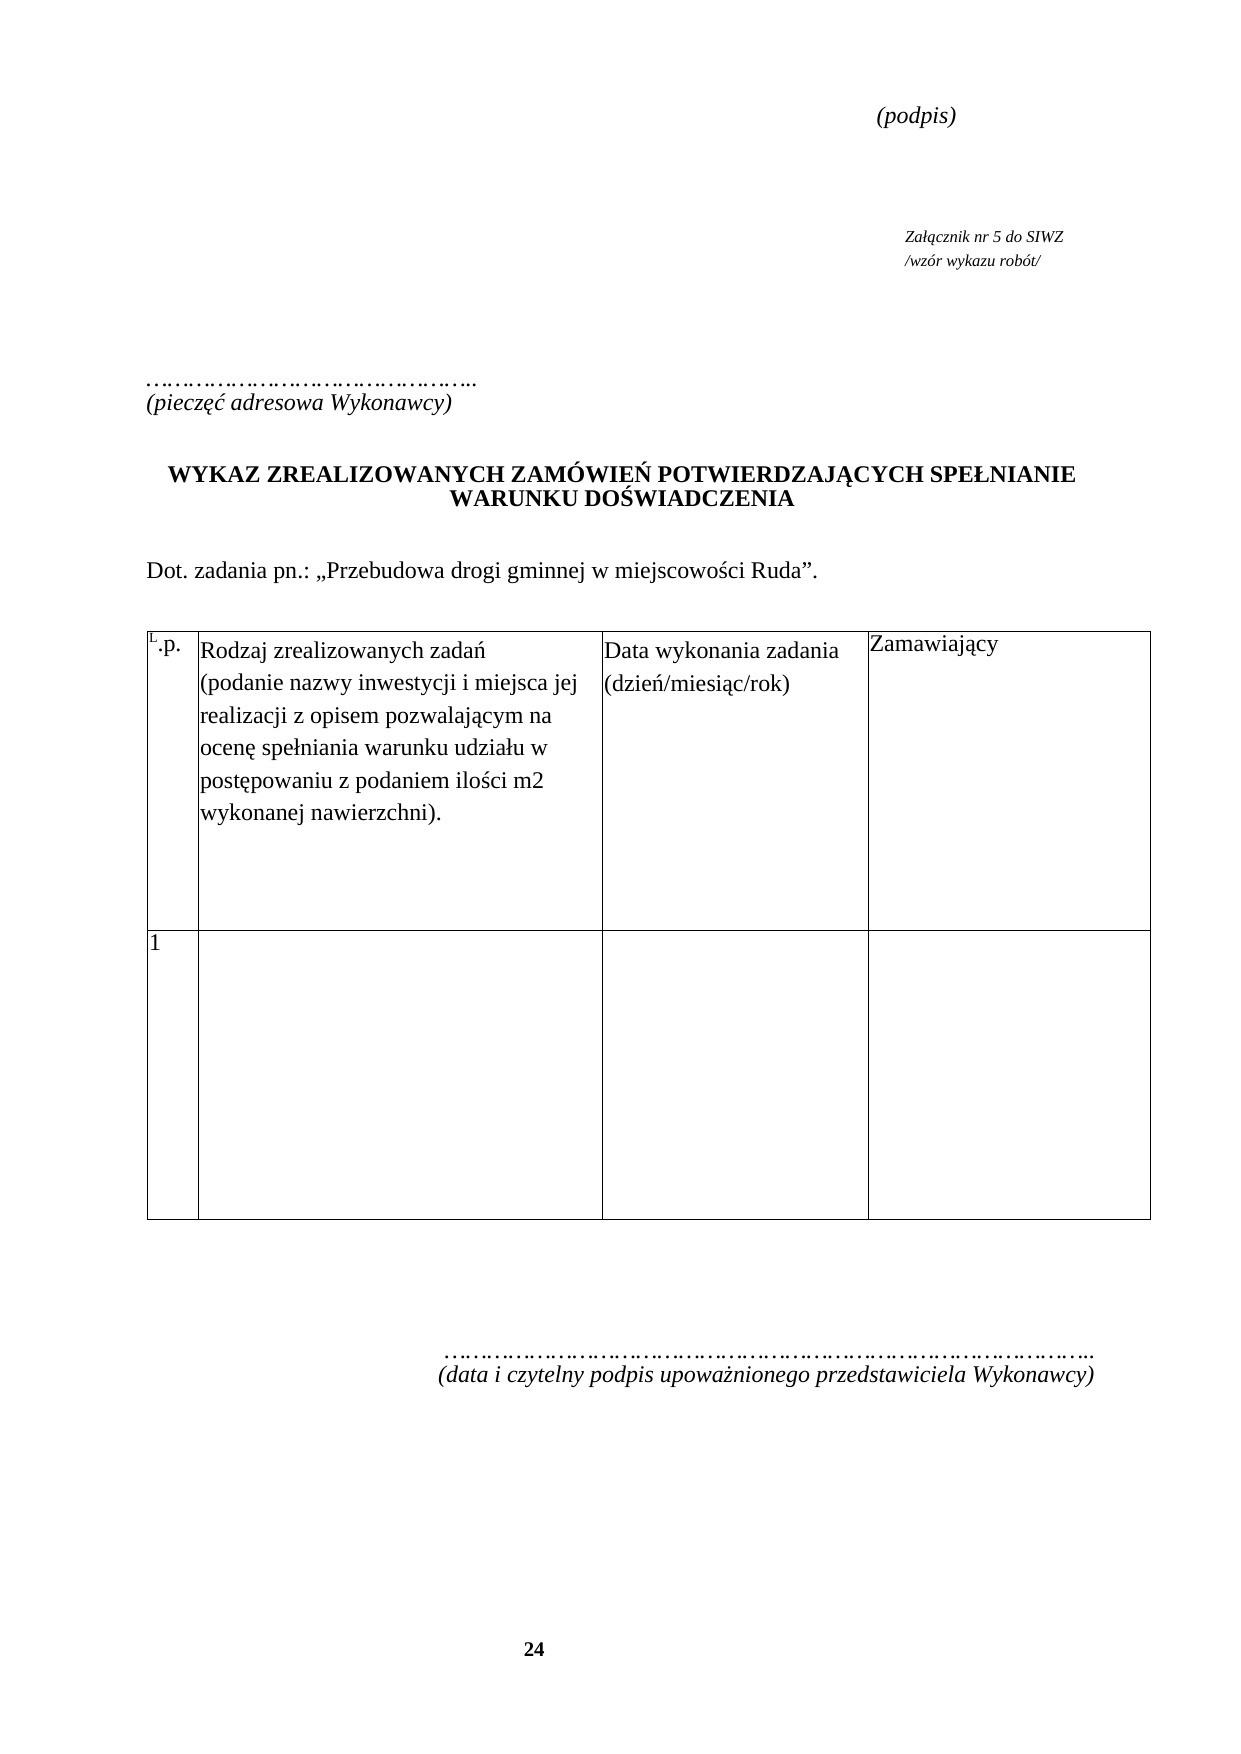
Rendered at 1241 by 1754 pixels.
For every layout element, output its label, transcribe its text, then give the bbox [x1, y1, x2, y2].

table_cell 1 [148, 931, 198, 1218]
text (data i czytelny podpis upoważnionego przedstawiciela Wykonawcy) [146, 1363, 1097, 1387]
table_cell [603, 931, 868, 1218]
text ……………………………………………………………………………….. [146, 1339, 1097, 1363]
text /wzór wykazu robót/ [146, 248, 1097, 272]
text Dot. zadania pn.: „Przebudowa drogi gminnej w miejscowości Ruda”. [146, 559, 1097, 583]
table_cell [869, 931, 1150, 1218]
text WARUNKU DOŚWIADCZENIA [146, 487, 1097, 511]
table_header Zamawiający [869, 632, 1150, 930]
table_cell [199, 931, 602, 1218]
table_header Data wykonania zadania (dzień/miesiąc/rok) [603, 632, 868, 930]
text (pieczęć adresowa Wykonawcy) [146, 391, 1097, 415]
text Załącznik nr 5 do SIWZ [146, 224, 1097, 248]
table_header Rodzaj zrealizowanych zadań (podanie nazwy inwestycji i miejsca jej realizacji z opisem pozwalającym na ocenę spełniania warunku udziału w postępowaniu z podaniem ilości m2 wykonanej nawierzchni). [199, 632, 602, 930]
table_header L.p. [148, 632, 198, 930]
text WYKAZ ZREALIZOWANYCH ZAMÓWIEŃ POTWIERDZAJĄCYCH SPEŁNIANIE [146, 463, 1097, 487]
text ……………………………………….. [146, 367, 1097, 391]
text (podpis) [146, 104, 1097, 128]
